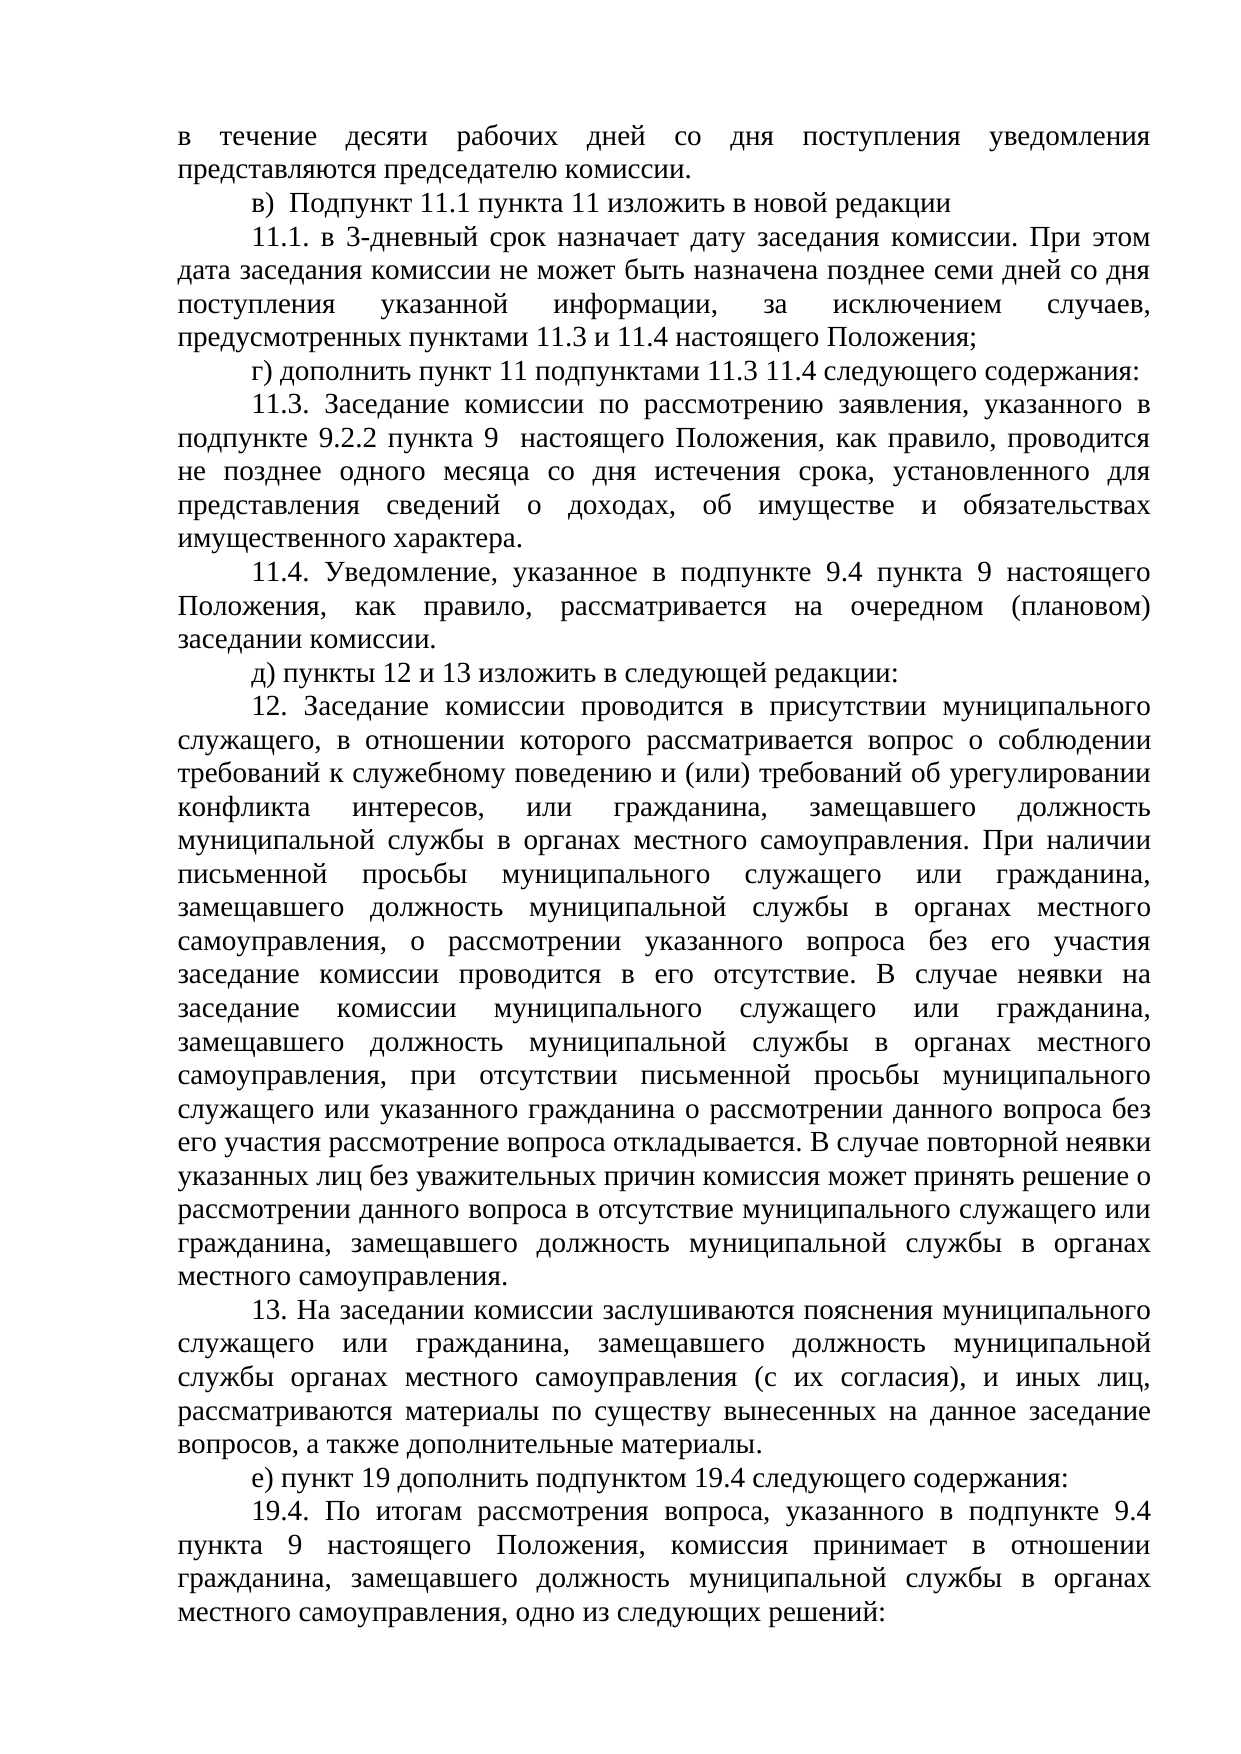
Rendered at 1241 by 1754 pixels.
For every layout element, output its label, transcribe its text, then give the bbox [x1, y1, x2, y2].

text 11.1. в 3-дневный срок назначает дату заседания комиссии. При этом дата заседания комиссии не может быть назначена позднее семи дней со дня поступления указанной информации, за исключением случаев, предусмотренных пунктами 11.3 и 11.4 настоящего Положения; [177, 219, 1152, 353]
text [177, 118, 1152, 185]
text 13. На заседании комиссии заслушиваются пояснения муниципального служащего или гражданина, замещавшего должность муниципальной службы органах местного самоуправления (с их согласия), и иных лиц, рассматриваются материалы по существу вынесенных на данное заседание вопросов, а также дополнительные материалы. [177, 1292, 1152, 1460]
text 12. Заседание комиссии проводится в присутствии муниципального служащего, в отношении которого рассматривается вопрос о соблюдении требований к служебному поведению и (или) требований об урегулировании конфликта интересов, или гражданина, замещавшего должность муниципальной службы в органах местного самоуправления. При наличии письменной просьбы муниципального служащего или гражданина, замещавшего должность муниципальной службы в органах местного самоуправления, о рассмотрении указанного вопроса без его участия заседание комиссии проводится в его отсутствие. В случае неявки на заседание комиссии муниципального служащего или гражданина, замещавшего должность муниципальной службы в органах местного самоуправления, при отсутствии письменной просьбы муниципального служащего или указанного гражданина о рассмотрении данного вопроса без его участия рассмотрение вопроса откладывается. В случае повторной неявки указанных лиц без уважительных причин комиссия может принять решение о рассмотрении данного вопроса в отсутствие муниципального служащего или гражданина, замещавшего должность муниципальной службы в органах местного самоуправления. [177, 688, 1152, 1292]
text г) дополнить пункт 11 подпунктами 11.3 11.4 следующего содержания: [177, 353, 1152, 386]
text 11.3. Заседание комиссии по рассмотрению заявления, указанного в подпункте 9.2.2 пункта 9 настоящего Положения, как правило, проводится не позднее одного месяца со дня истечения срока, установленного для представления сведений о доходах, об имуществе и обязательствах имущественного характера. [177, 386, 1152, 554]
text в) Подпункт 11.1 пункта 11 изложить в новой редакции [177, 185, 1152, 219]
text 19.4. По итогам рассмотрения вопроса, указанного в подпункте 9.4 пункта 9 настоящего Положения, комиссия принимает в отношении гражданина, замещавшего должность муниципальной службы в органах местного самоуправления, одно из следующих решений: [177, 1493, 1152, 1627]
text д) пункты 12 и 13 изложить в следующей редакции: [177, 655, 1152, 688]
text 11.4. Уведомление, указанное в подпункте 9.4 пункта 9 настоящего Положения, как правило, рассматривается на очередном (плановом) заседании комиссии. [177, 554, 1152, 655]
text е) пункт 19 дополнить подпунктом 19.4 следующего содержания: [177, 1460, 1152, 1493]
